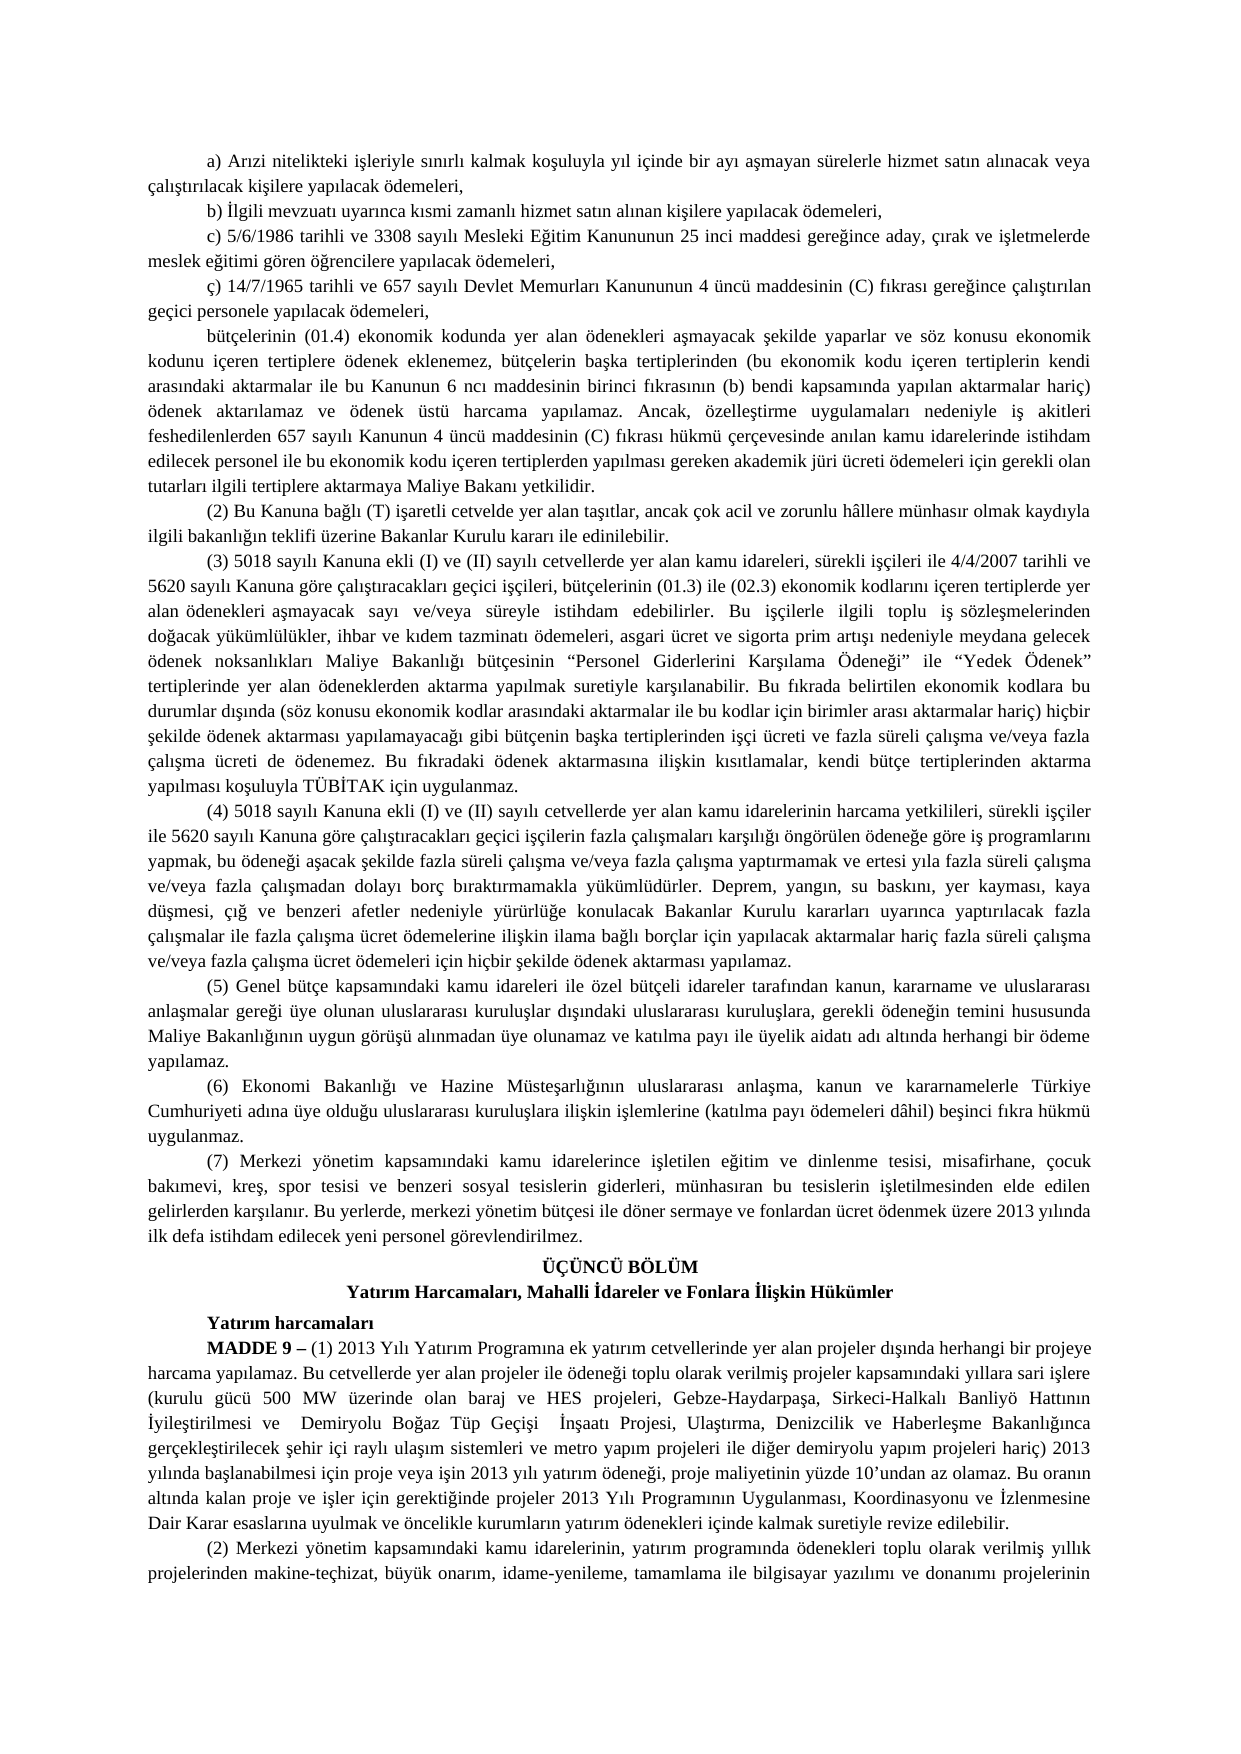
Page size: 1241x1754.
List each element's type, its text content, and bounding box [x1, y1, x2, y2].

text bütçelerinin (01.4) ekonomik kodunda yer alan ödenekleri aşmayacak şekilde yaparlar ve söz konusu ekonomik kodunu içeren tertiplere ödenek eklenemez, bütçelerin başka tertiplerinden (bu ekonomik kodu içeren tertiplerin kendi arasındaki aktarmalar ile bu Kanunun 6 ncı maddesinin birinci fıkrasının (b) bendi kapsamında yapılan aktarmalar hariç) ödenek aktarılamaz ve ödenek üstü harcama yapılamaz. Ancak, özelleştirme uygulamaları nedeniyle iş akitleri feshedilenlerden 657 sayılı Kanunun 4 üncü maddesinin (C) fıkrası hükmü çerçevesinde anılan kamu idarelerinde istihdam edilecek personel ile bu ekonomik kodu içeren tertiplerden yapılması gereken akademik jüri ücreti ödemeleri için gerekli olan tutarları ilgili tertiplere aktarmaya Maliye Bakanı yetkilidir. [148, 323, 1093, 498]
text (6) Ekonomi Bakanlığı ve Hazine Müsteşarlığının uluslararası anlaşma, kanun ve kararnamelerle Türkiye Cumhuriyeti adına üye olduğu uluslararası kuruluşlara ilişkin işlemlerine (katılma payı ödemeleri dâhil) beşinci fıkra hükmü uygulanmaz. [148, 1073, 1093, 1148]
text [148, 1534, 1093, 1584]
text b) İlgili mevzuatı uyarınca kısmi zamanlı hizmet satın alınan kişilere yapılacak ödemeleri, [148, 198, 1093, 223]
text (5) Genel bütçe kapsamındaki kamu idareleri ile özel bütçeli idareler tarafından kanun, kararname ve uluslararası anlaşmalar gereği üye olunan uluslararası kuruluşlar dışındaki uluslararası kuruluşlara, gerekli ödeneğin temini hususunda Maliye Bakanlığının uygun görüşü alınmadan üye olunamaz ve katılma payı ile üyelik aidatı adı altında herhangi bir ödeme yapılamaz. [148, 973, 1093, 1073]
text ÜÇÜNCÜ BÖLÜM [148, 1253, 1093, 1278]
text Yatırım harcamaları [148, 1309, 1093, 1334]
text a) Arızi nitelikteki işleriyle sınırlı kalmak koşuluyla yıl içinde bir ayı aşmayan sürelerle hizmet satın alınacak veya çalıştırılacak kişilere yapılacak ödemeleri, [148, 148, 1093, 198]
text MADDE 9 – (1) 2013 Yılı Yatırım Programına ek yatırım cetvellerinde yer alan projeler dışında herhangi bir projeye harcama yapılamaz. Bu cetvellerde yer alan projeler ile ödeneği toplu olarak verilmiş projeler kapsamındaki yıllara sari işlere (kurulu gücü 500 MW üzerinde olan baraj ve HES projeleri, Gebze-Haydarpaşa, Sirkeci-Halkalı Banliyö Hattının İyileştirilmesi ve Demiryolu Boğaz Tüp Geçişi İnşaatı Projesi, Ulaştırma, Denizcilik ve Haberleşme Bakanlığınca gerçekleştirilecek şehir içi raylı ulaşım sistemleri ve metro yapım projeleri ile diğer demiryolu yapım projeleri hariç) 2013 yılında başlanabilmesi için proje veya işin 2013 yılı yatırım ödeneği, proje maliyetinin yüzde 10’undan az olamaz. Bu oranın altında kalan proje ve işler için gerektiğinde projeler 2013 Yılı Programının Uygulanması, Koordinasyonu ve İzlenmesine Dair Karar esaslarına uyulmak ve öncelikle kurumların yatırım ödenekleri içinde kalmak suretiyle revize edilebilir. [148, 1334, 1093, 1534]
text ç) 14/7/1965 tarihli ve 657 sayılı Devlet Memurları Kanununun 4 üncü maddesinin (C) fıkrası gereğince çalıştırılan geçici personele yapılacak ödemeleri, [148, 273, 1093, 323]
text (3) 5018 sayılı Kanuna ekli (I) ve (II) sayılı cetvellerde yer alan kamu idareleri, sürekli işçileri ile 4/4/2007 tarihli ve 5620 sayılı Kanuna göre çalıştıracakları geçici işçileri, bütçelerinin (01.3) ile (02.3) ekonomik kodlarını içeren tertiplerde yer alan ödenekleri aşmayacak sayı ve/veya süreyle istihdam edebilirler. Bu işçilerle ilgili toplu iş sözleşmelerinden doğacak yükümlülükler, ihbar ve kıdem tazminatı ödemeleri, asgari ücret ve sigorta prim artışı nedeniyle meydana gelecek ödenek noksanlıkları Maliye Bakanlığı bütçesinin “Personel Giderlerini Karşılama Ödeneği” ile “Yedek Ödenek” tertiplerinde yer alan ödeneklerden aktarma yapılmak suretiyle karşılanabilir. Bu fıkrada belirtilen ekonomik kodlara bu durumlar dışında (söz konusu ekonomik kodlar arasındaki aktarmalar ile bu kodlar için birimler arası aktarmalar hariç) hiçbir şekilde ödenek aktarması yapılamayacağı gibi bütçenin başka tertiplerinden işçi ücreti ve fazla süreli çalışma ve/veya fazla çalışma ücreti de ödenemez. Bu fıkradaki ödenek aktarmasına ilişkin kısıtlamalar, kendi bütçe tertiplerinden aktarma yapılması koşuluyla TÜBİTAK için uygulanmaz. [148, 548, 1093, 798]
text c) 5/6/1986 tarihli ve 3308 sayılı Mesleki Eğitim Kanununun 25 inci maddesi gereğince aday, çırak ve işletmelerde meslek eğitimi gören öğrencilere yapılacak ödemeleri, [148, 223, 1093, 273]
text (7) Merkezi yönetim kapsamındaki kamu idarelerince işletilen eğitim ve dinlenme tesisi, misafirhane, çocuk bakımevi, kreş, spor tesisi ve benzeri sosyal tesislerin giderleri, münhasıran bu tesislerin işletilmesinden elde edilen gelirlerden karşılanır. Bu yerlerde, merkezi yönetim bütçesi ile döner sermaye ve fonlardan ücret ödenmek üzere 2013 yılında ilk defa istihdam edilecek yeni personel görevlendirilmez. [148, 1148, 1093, 1248]
text Yatırım Harcamaları, Mahalli İdareler ve Fonlara İlişkin Hükümler [148, 1278, 1093, 1303]
text (2) Bu Kanuna bağlı (T) işaretli cetvelde yer alan taşıtlar, ancak çok acil ve zorunlu hâllere münhasır olmak kaydıyla ilgili bakanlığın teklifi üzerine Bakanlar Kurulu kararı ile edinilebilir. [148, 498, 1093, 548]
text (4) 5018 sayılı Kanuna ekli (I) ve (II) sayılı cetvellerde yer alan kamu idarelerinin harcama yetkilileri, sürekli işçiler ile 5620 sayılı Kanuna göre çalıştıracakları geçici işçilerin fazla çalışmaları karşılığı öngörülen ödeneğe göre iş programlarını yapmak, bu ödeneği aşacak şekilde fazla süreli çalışma ve/veya fazla çalışma yaptırmamak ve ertesi yıla fazla süreli çalışma ve/veya fazla çalışmadan dolayı borç bıraktırmamakla yükümlüdürler. Deprem, yangın, su baskını, yer kayması, kaya düşmesi, çığ ve benzeri afetler nedeniyle yürürlüğe konulacak Bakanlar Kurulu kararları uyarınca yaptırılacak fazla çalışmalar ile fazla çalışma ücret ödemelerine ilişkin ilama bağlı borçlar için yapılacak aktarmalar hariç fazla süreli çalışma ve/veya fazla çalışma ücret ödemeleri için hiçbir şekilde ödenek aktarması yapılamaz. [148, 798, 1093, 973]
